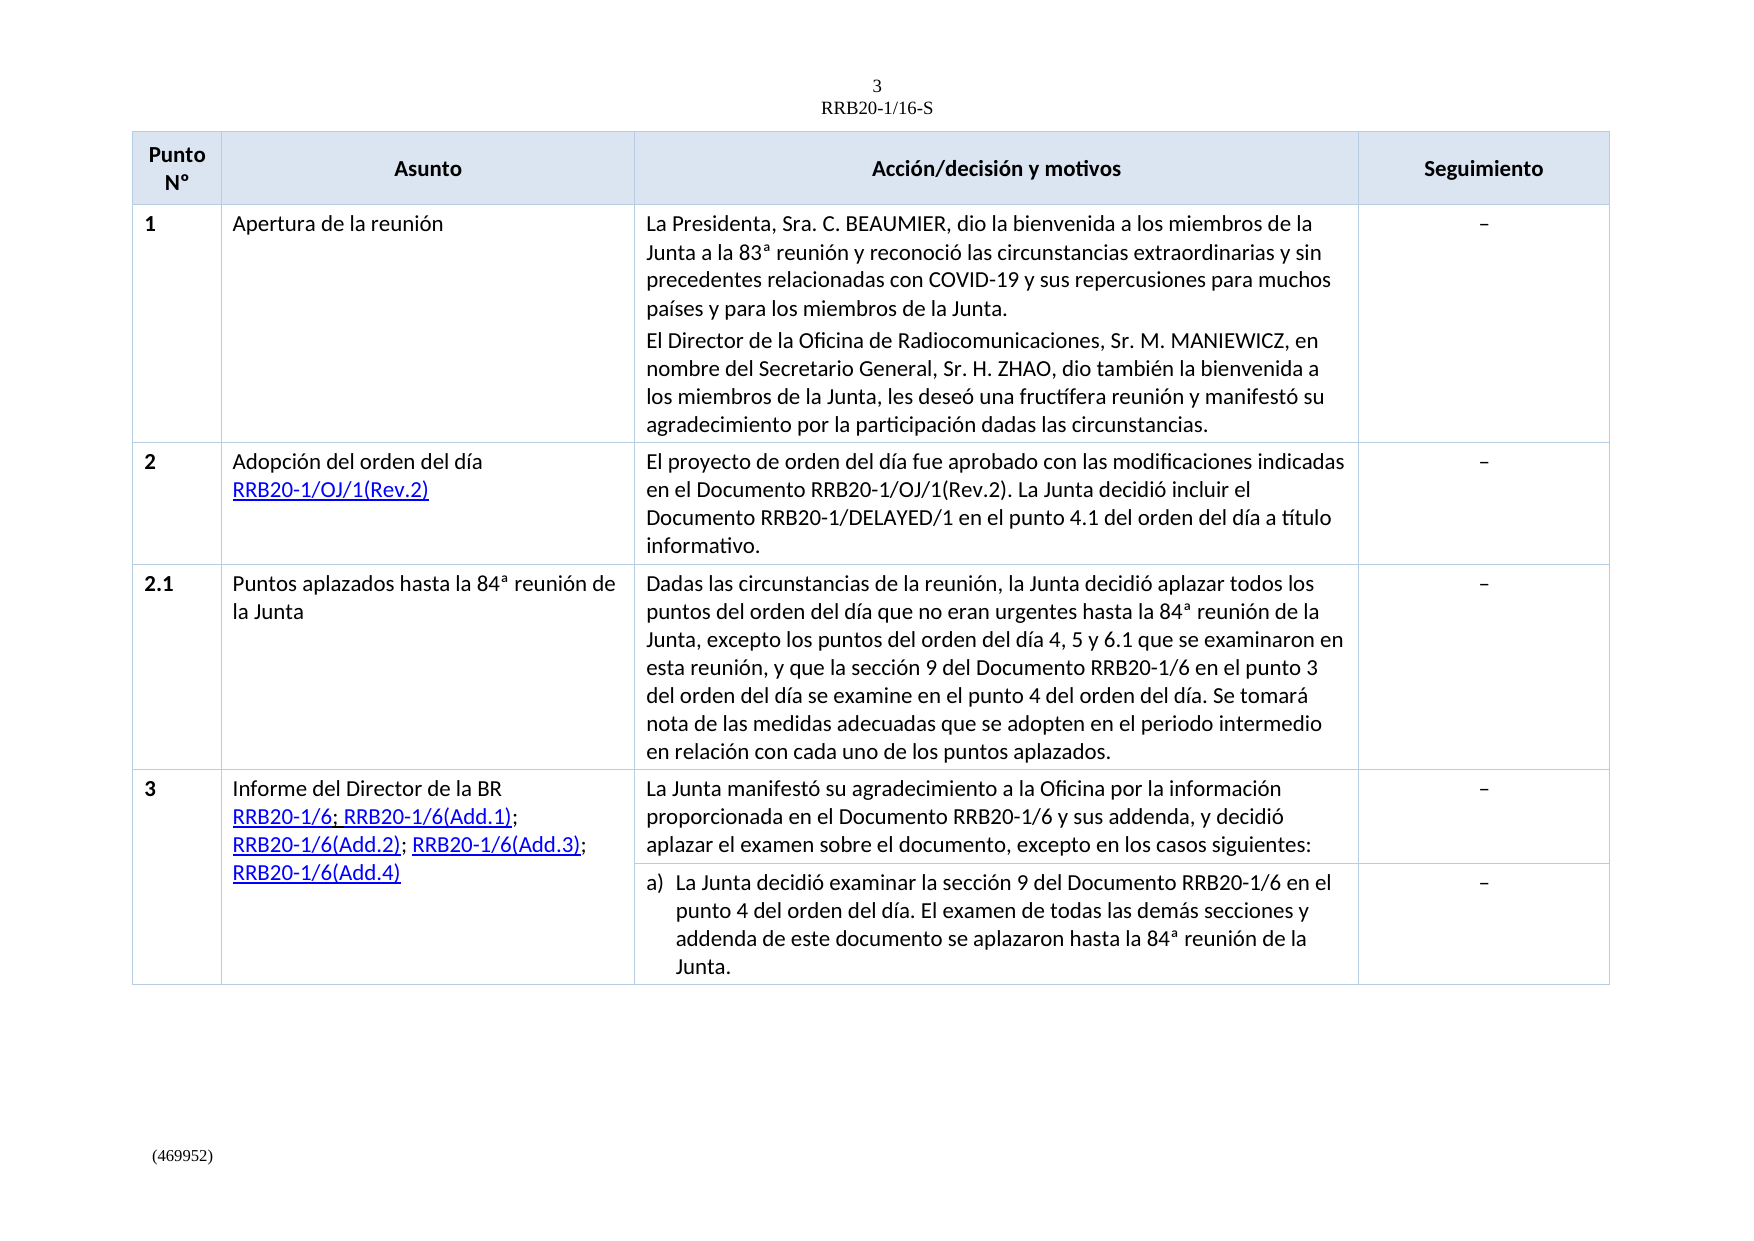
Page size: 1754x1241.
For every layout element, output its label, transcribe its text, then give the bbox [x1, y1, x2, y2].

table_cell Adopción del orden del día RRB20-1/OJ/1(Rev.2) [222, 443, 634, 563]
table_cell Apertura de la reunión [222, 205, 634, 442]
table_cell – [1359, 565, 1609, 769]
table_cell – [1359, 443, 1609, 563]
table_cell Puntos aplazados hasta la 84ª reunión de la Junta [222, 565, 634, 769]
table_cell La Junta manifestó su agradecimiento a la Oficina por la información proporcionada en el Documento RRB20-1/6 y sus addenda, y decidió aplazar el examen sobre el documento, excepto en los casos siguientes: [635, 770, 1358, 862]
table_header Seguimiento [1359, 132, 1609, 204]
table_cell – [1359, 205, 1609, 442]
table_header Punto Nº [133, 132, 221, 204]
table_header Acción/decisión y motivos [635, 132, 1358, 204]
table_cell El proyecto de orden del día fue aprobado con las modificaciones indicadas en el Documento RRB20-1/OJ/1(Rev.2). La Junta decidió incluir el Documento RRB20-1/DELAYED/1 en el punto 4.1 del orden del día a título informativo. [635, 443, 1358, 563]
table_cell Dadas las circunstancias de la reunión, la Junta decidió aplazar todos los puntos del orden del día que no eran urgentes hasta la 84ª reunión de la Junta, excepto los puntos del orden del día 4, 5 y 6.1 que se examinaron en esta reunión, y que la sección 9 del Documento RRB20-1/6 en el punto 3 del orden del día se examine en el punto 4 del orden del día. Se tomará nota de las medidas adecuadas que se adopten en el periodo intermedio en relación con cada uno de los puntos aplazados. [635, 565, 1358, 769]
table_cell 2.1 [133, 565, 221, 769]
table_cell a) La Junta decidió examinar la sección 9 del Documento RRB20-1/6 en el punto 4 del orden del día. El examen de todas las demás secciones y addenda de este documento se aplazaron hasta la 84ª reunión de la Junta. [635, 864, 1358, 984]
table_cell 3 [133, 770, 221, 984]
table_cell La Presidenta, Sra. C. BEAUMIER, dio la bienvenida a los miembros de la Junta a la 83ª reunión y reconoció las circunstancias extraordinarias y sin precedentes relacionadas con COVID-19 y sus repercusiones para muchos países y para los miembros de la Junta. El Director de la Oficina de Radiocomunicaciones, Sr. M. MANIEWICZ, en nombre del Secretario General, Sr. H. ZHAO, dio también la bienvenida a los miembros de la Junta, les deseó una fructífera reunión y manifestó su agradecimiento por la participación dadas las circunstancias. [635, 205, 1358, 442]
table_cell 1 [133, 205, 221, 442]
table_header Asunto [222, 132, 634, 204]
table_cell – [1359, 864, 1609, 984]
table_cell 2 [133, 443, 221, 563]
table_cell – [1359, 770, 1609, 862]
table_cell Informe del Director de la BR RRB20-1/6; RRB20-1/6(Add.1); RRB20-1/6(Add.2); RRB20-1/6(Add.3); RRB20-1/6(Add.4) [222, 770, 634, 984]
